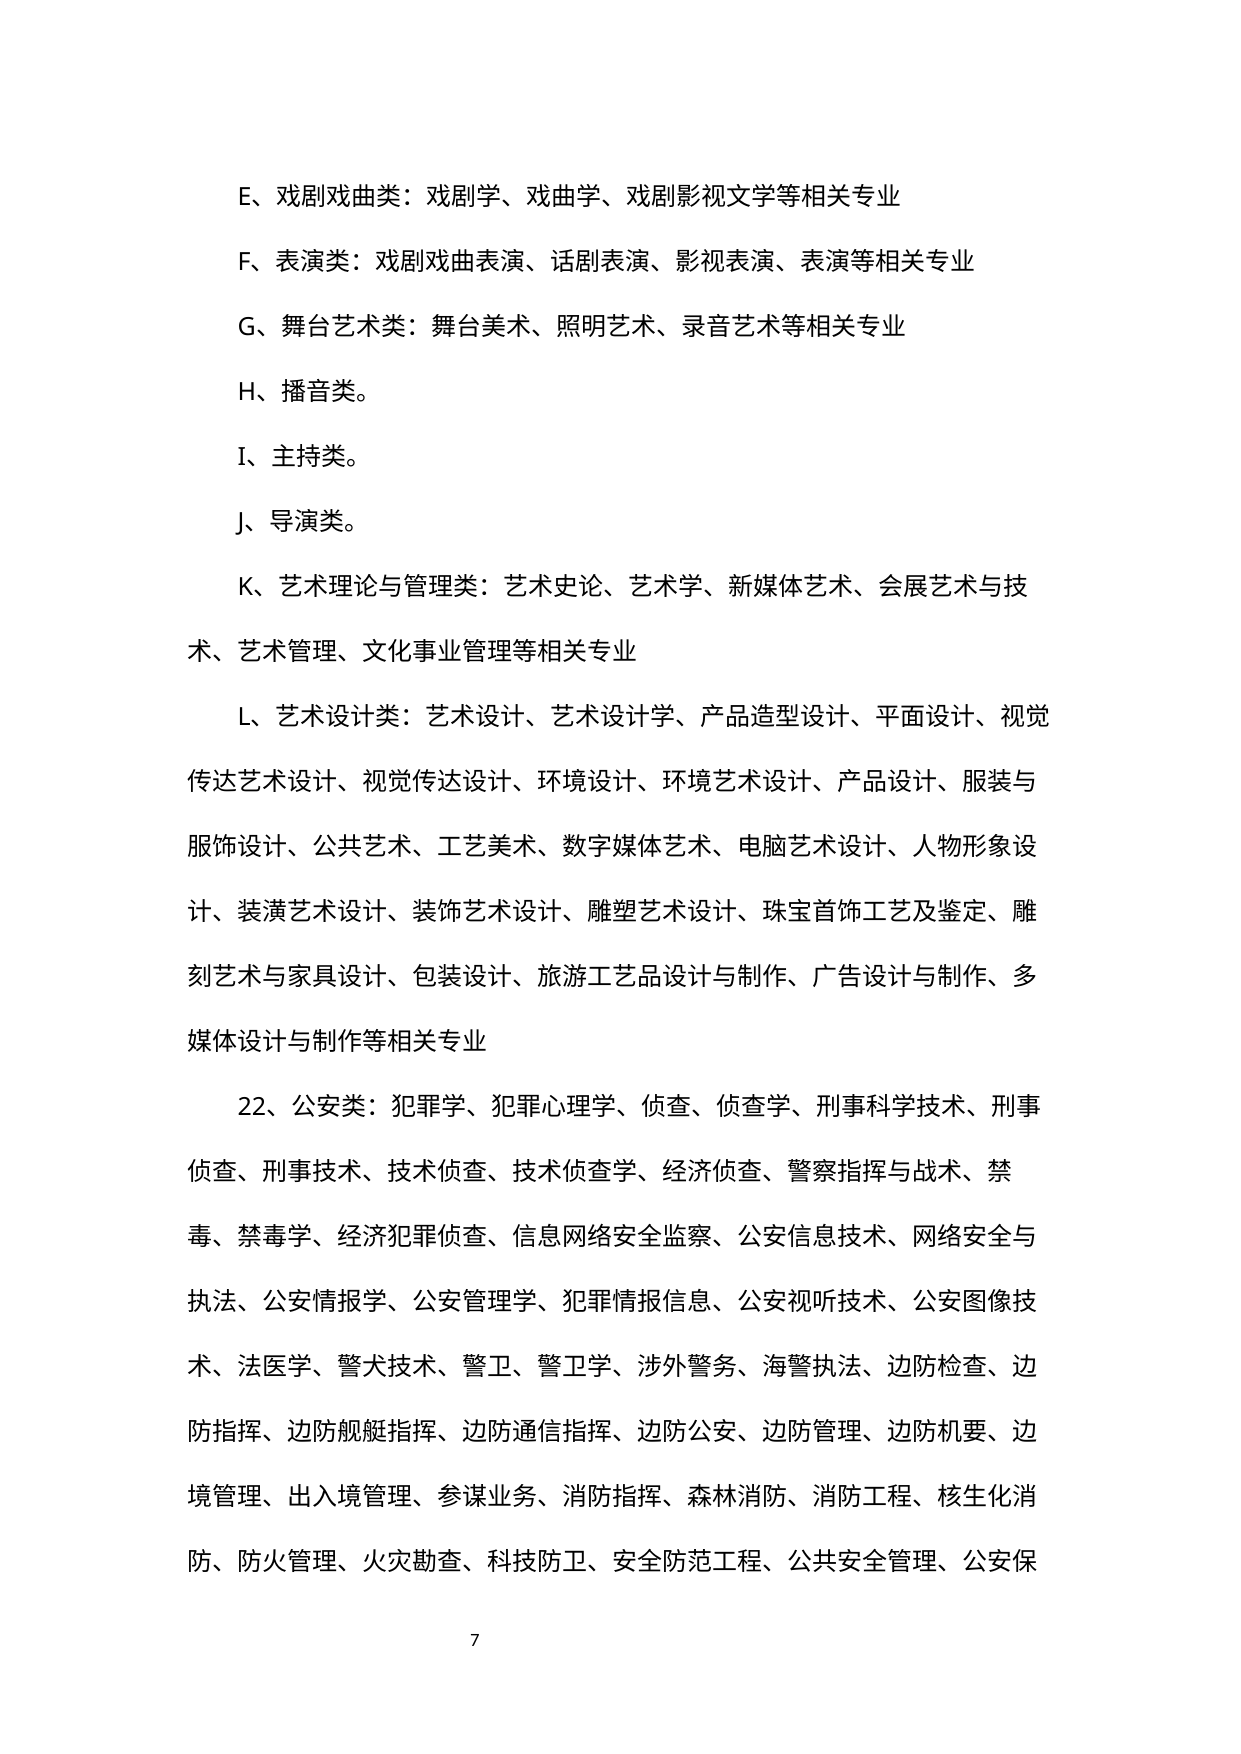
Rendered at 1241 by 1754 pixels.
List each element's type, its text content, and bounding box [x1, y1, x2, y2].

text G、舞台艺术类：舞台美术、照明艺术、录音艺术等相关专业 [187, 292, 1053, 357]
text E、戏剧戏曲类：戏剧学、戏曲学、戏剧影视文学等相关专业 [187, 162, 1053, 227]
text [187, 1072, 1053, 1592]
text J、导演类。 [187, 487, 1053, 552]
text H、播音类。 [187, 357, 1053, 422]
text I、主持类。 [187, 422, 1053, 487]
text F、表演类：戏剧戏曲表演、话剧表演、影视表演、表演等相关专业 [187, 227, 1053, 292]
text K、艺术理论与管理类：艺术史论、艺术学、新媒体艺术、会展艺术与技术、艺术管理、文化事业管理等相关专业 [187, 552, 1053, 682]
text L、艺术设计类：艺术设计、艺术设计学、产品造型设计、平面设计、视觉传达艺术设计、视觉传达设计、环境设计、环境艺术设计、产品设计、服装与服饰设计、公共艺术、工艺美术、数字媒体艺术、电脑艺术设计、人物形象设计、装潢艺术设计、装饰艺术设计、雕塑艺术设计、珠宝首饰工艺及鉴定、雕刻艺术与家具设计、包装设计、旅游工艺品设计与制作、广告设计与制作、多媒体设计与制作等相关专业 [187, 682, 1053, 1072]
